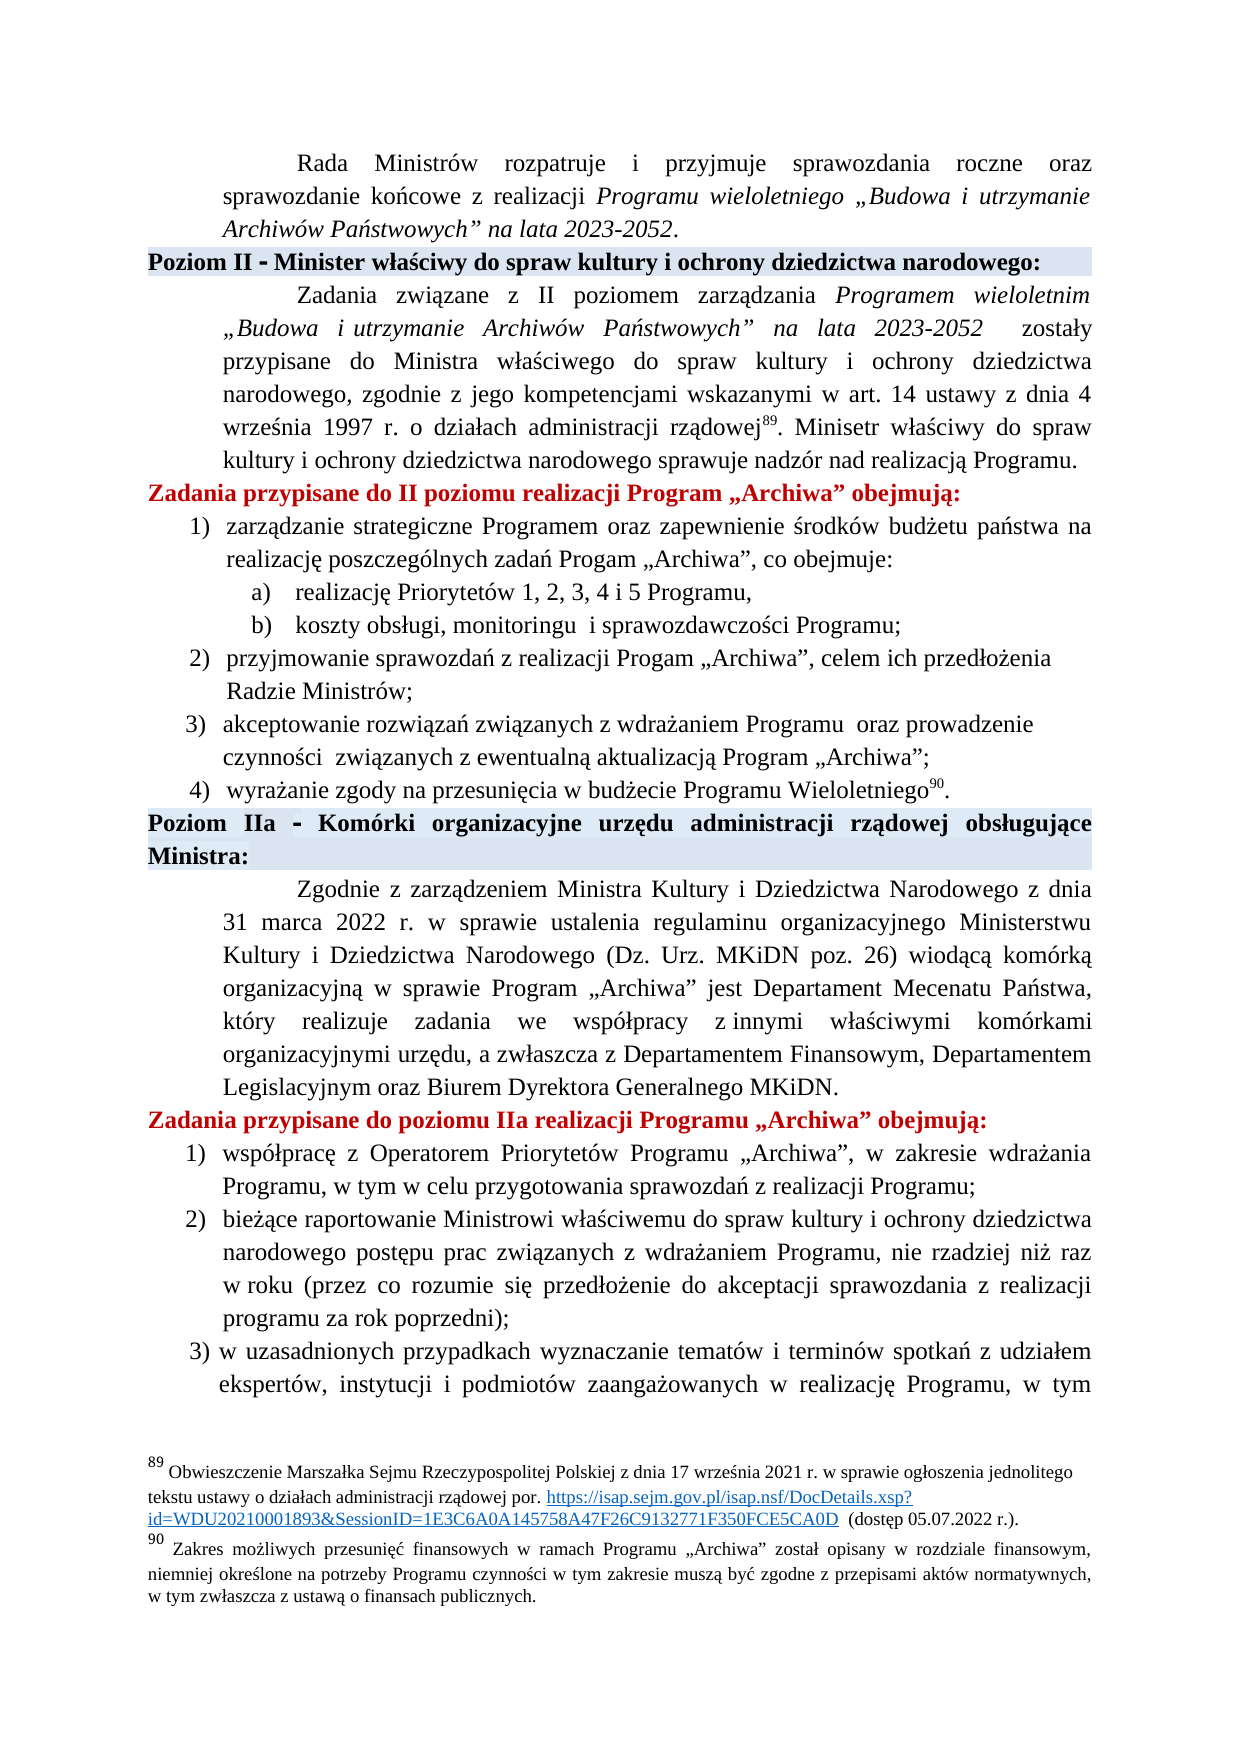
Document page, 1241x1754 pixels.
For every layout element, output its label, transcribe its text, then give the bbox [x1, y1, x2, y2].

text Zadania przypisane do poziomu IIa realizacji Programu „Archiwa” obejmują: [148, 1105, 1092, 1134]
list zarządzanie strategiczne Programem oraz zapewnienie środków budżetu państwa na realizację poszczególnych zadań Progam „Archiwa”, co obejmuje: [189, 511, 1092, 573]
text Zgodnie z zarządzeniem Ministra Kultury i Dziedzictwa Narodowego z dnia 31 marca 2022 r. w sprawie ustalenia regulaminu organizacyjnego Ministerstwu Kultury i Dziedzictwa Narodowego (Dz. Urz. MKiDN poz. 26) wiodącą komórką organizacyjną w sprawie Program „Archiwa” jest Departament Mecenatu Państwa, który realizuje zadania we współpracy z innymi właściwymi komórkami organizacyjnymi urzędu, a zwłaszcza z Departamentem Finansowym, Departamentem Legislacyjnym oraz Biurem Dyrektora Generalnego MKiDN. [223, 874, 1092, 1101]
text Rada Ministrów rozpatruje i przyjmuje sprawozdania roczne oraz sprawozdanie końcowe z realizacji Programu wieloletniego „Budowa i utrzymanie Archiwów Państwowych” na lata 2023-2052. [223, 148, 1092, 242]
list wyrażanie zgody na przesunięcia w budżecie Programu Wieloletniego. [189, 775, 1092, 804]
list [189, 1336, 1092, 1398]
list przyjmowanie sprawozdań z realizacji Progam „Archiwa”, celem ich przedłożenia Radzie Ministrów; [189, 643, 1092, 705]
text Zadania związane z II poziomem zarządzania Programem wieloletnim „Budowa i utrzymanie Archiwów Państwowych” na lata 2023-2052 zostały przypisane do Ministra właściwego do spraw kultury i ochrony dziedzictwa narodowego, zgodnie z jego kompetencjami wskazanymi w art. 14 ustawy z dnia 4 września 1997 r. o działach administracji rządowej. Minisetr właściwy do spraw kultury i ochrony dziedzictwa narodowego sprawuje nadzór nad realizacją Programu. [223, 280, 1092, 474]
text b) koszty obsługi, monitoringu i sprawozdawczości Programu; [251, 610, 1092, 639]
list współpracę z Operatorem Priorytetów Programu „Archiwa”, w zakresie wdrażania Programu, w tym w celu przygotowania sprawozdań z realizacji Programu; [185, 1138, 1092, 1200]
text Zadania przypisane do II poziomu realizacji Program „Archiwa” obejmują: [148, 478, 1092, 507]
text a) realizację Priorytetów 1, 2, 3, 4 i 5 Programu, [251, 577, 1092, 606]
text Poziom II Minister właściwy do spraw kultury i ochrony dziedzictwa narodowego: [148, 247, 1092, 276]
list akceptowanie rozwiązań związanych z wdrażaniem Programu oraz prowadzenie czynności związanych z ewentualną aktualizacją Program „Archiwa”; [185, 709, 1092, 771]
list bieżące raportowanie Ministrowi właściwemu do spraw kultury i ochrony dziedzictwa narodowego postępu prac związanych z wdrażaniem Programu, nie rzadziej niż raz w roku (przez co rozumie się przedłożenie do akceptacji sprawozdania z realizacji programu za rok poprzedni); [185, 1204, 1092, 1332]
text Poziom IIa Komórki organizacyjne urzędu administracji rządowej obsługujące Ministra: [148, 808, 1092, 870]
